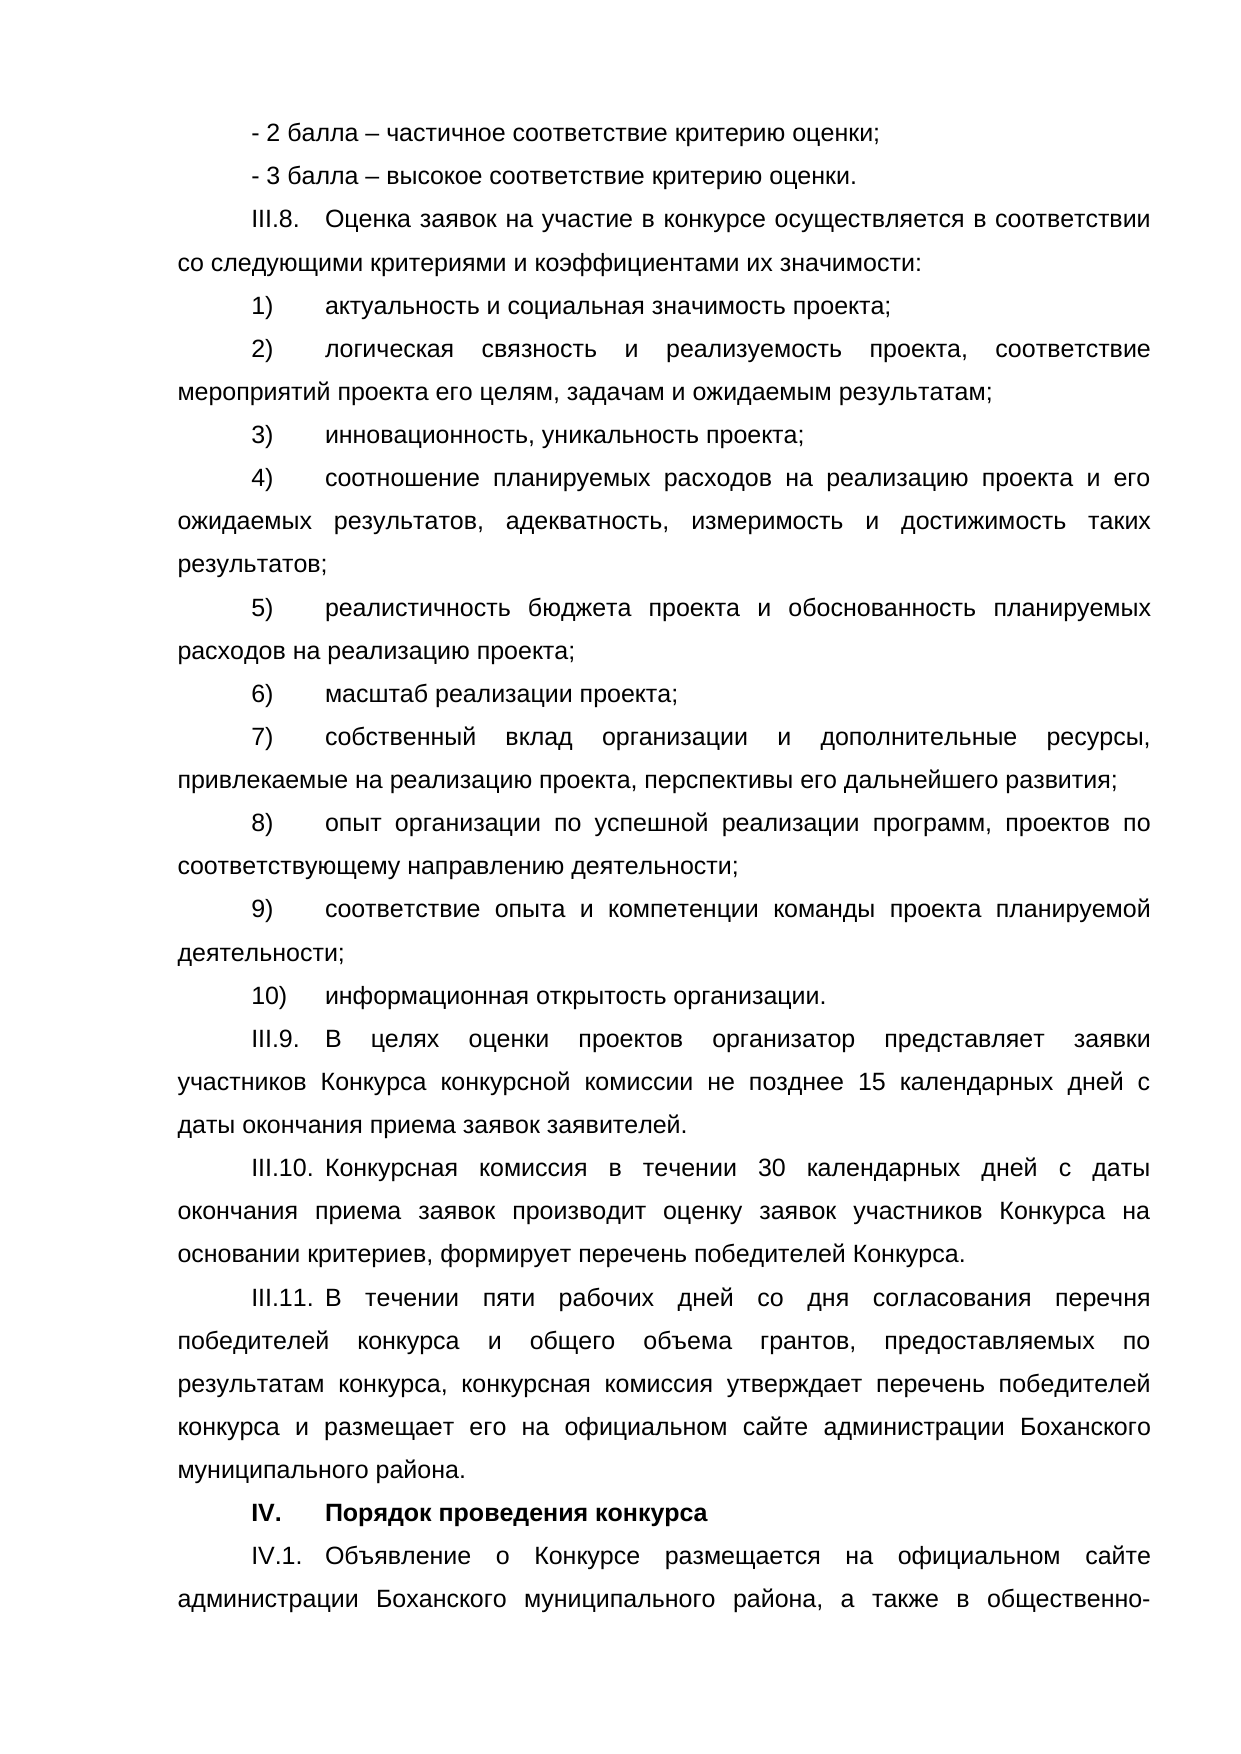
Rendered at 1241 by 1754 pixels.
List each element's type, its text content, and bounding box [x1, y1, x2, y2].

list собственный вклад организации и дополнительные ресурсы, привлекаемые на реализацию проекта, перспективы его дальнейшего развития; [177, 722, 1152, 794]
list соответствие опыта и компетенции команды проекта планируемой деятельности; [177, 894, 1152, 966]
list В целях оценки проектов организатор представляет заявки участников Конкурса конкурсной комиссии не позднее 15 календарных дней с даты окончания приема заявок заявителей. [177, 1024, 1152, 1139]
list актуальность и социальная значимость проекта; [177, 291, 1152, 319]
list опыт организации по успешной реализации программ, проектов по соответствующему направлению деятельности; [177, 808, 1152, 880]
list В течении пяти рабочих дней со дня согласования перечня победителей конкурса и общего объема грантов, предоставляемых по результатам конкурса, конкурсная комиссия утверждает перечень победителей конкурса и размещает его на официальном сайте администрации Боханского муниципального района. [177, 1282, 1152, 1484]
list Оценка заявок на участие в конкурсе осуществляется в соответствии со следующими критериями и коэффициентами их значимости: [177, 204, 1152, 276]
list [177, 1541, 1152, 1613]
text - 3 балла – высокое соответствие критерию оценки. [177, 161, 1152, 190]
list Порядок проведения конкурса [177, 1498, 1152, 1527]
list логическая связность и реализуемость проекта, соответствие мероприятий проекта его целям, задачам и ожидаемым результатам; [177, 334, 1152, 406]
list соотношение планируемых расходов на реализацию проекта и его ожидаемых результатов, адекватность, измеримость и достижимость таких результатов; [177, 463, 1152, 578]
list Конкурсная комиссия в течении 30 календарных дней с даты окончания приема заявок производит оценку заявок участников Конкурса на основании критериев, формирует перечень победителей Конкурса. [177, 1153, 1152, 1268]
text - 2 балла – частичное соответствие критерию оценки; [177, 118, 1152, 147]
list масштаб реализации проекта; [177, 679, 1152, 707]
list реалистичность бюджета проекта и обоснованность планируемых расходов на реализацию проекта; [177, 592, 1152, 664]
list информационная открытость организации. [177, 981, 1152, 1009]
list инновационность, уникальность проекта; [177, 420, 1152, 449]
